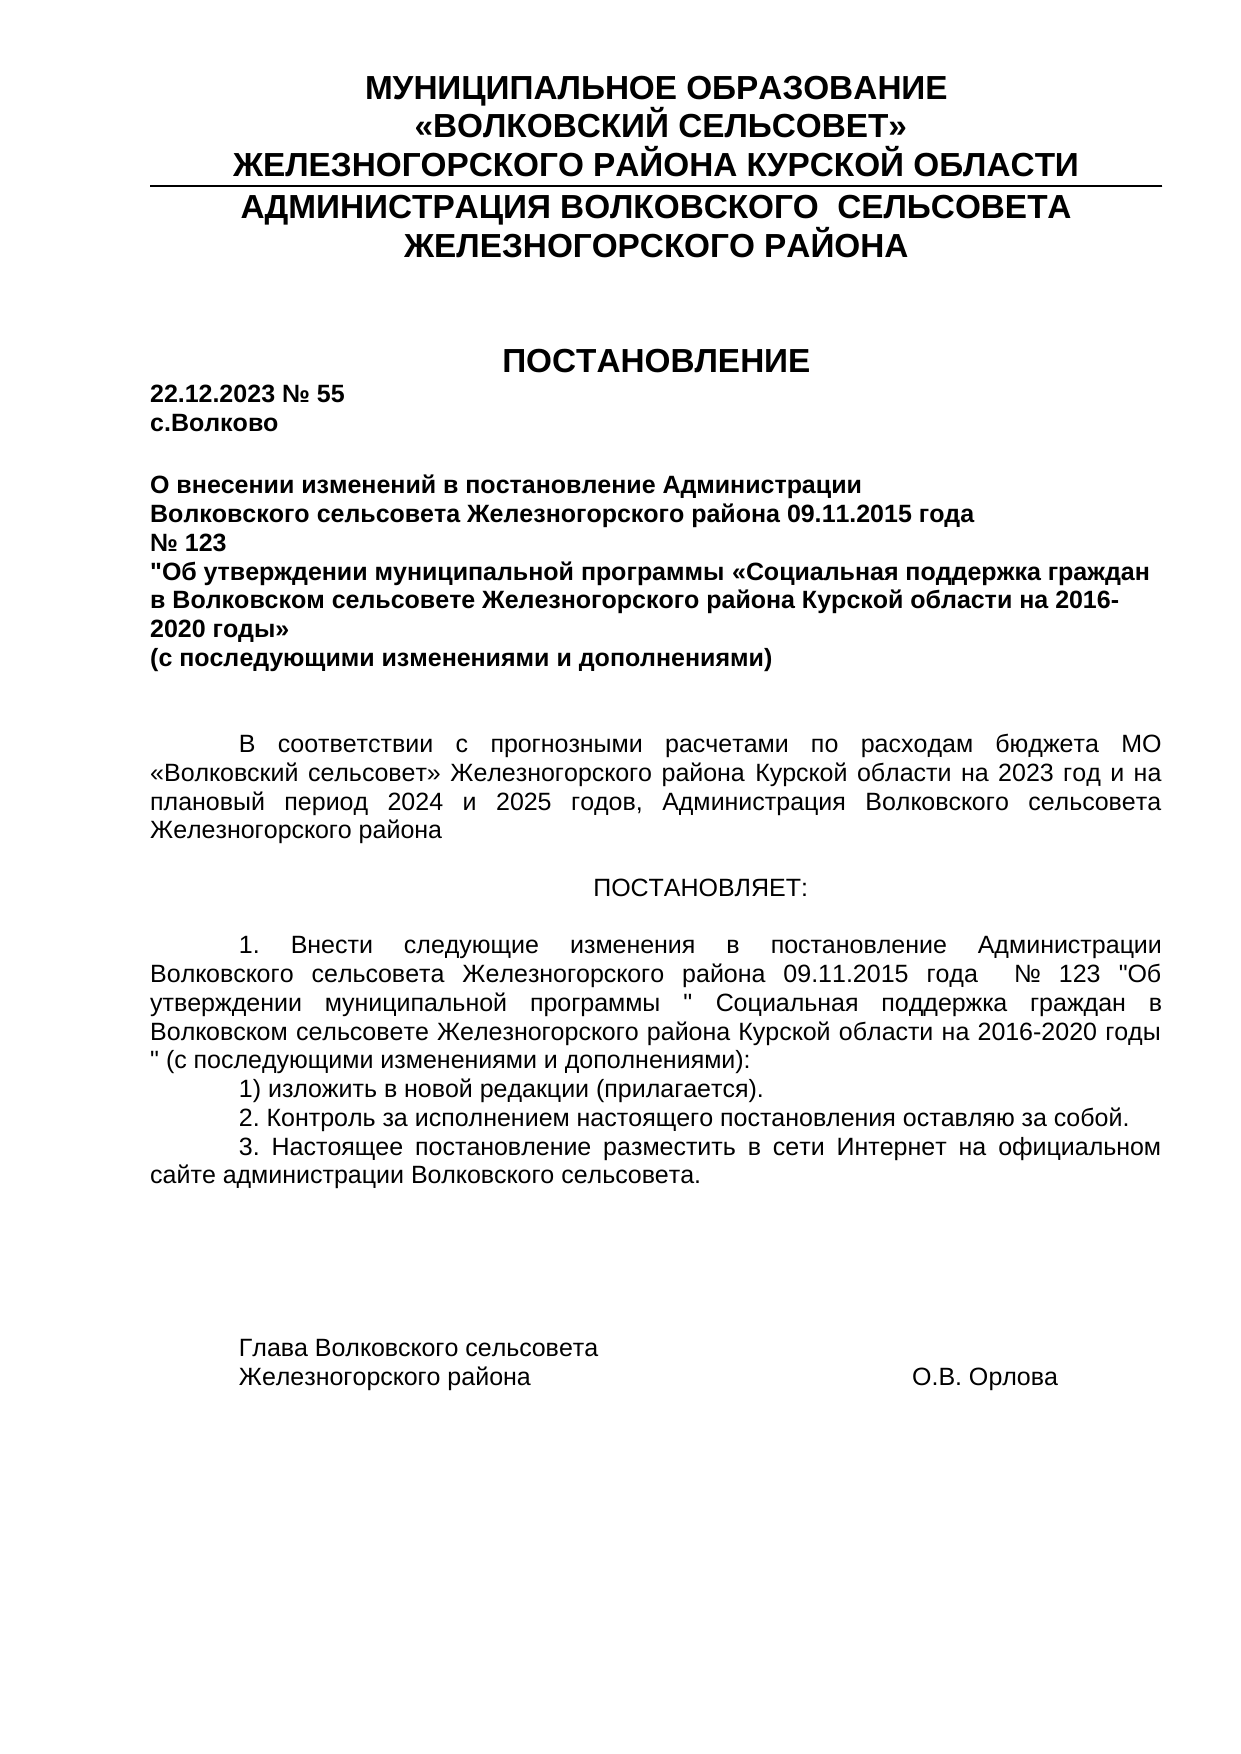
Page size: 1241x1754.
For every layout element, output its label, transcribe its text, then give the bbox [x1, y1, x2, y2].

text ЖЕЛЕЗНОГОРСКОГО РАЙОНА КУРСКОЙ ОБЛАСТИ [150, 145, 1162, 185]
text ЖЕЛЕЗНОГОРСКОГО РАЙОНА [150, 226, 1162, 264]
text "Об утверждении муниципальной программы «Социальная поддержка граждан в Волковском сельсовете Железногорского района Курской области на 2016-2020 годы» [150, 557, 1162, 643]
text Железногорского района О.В. Орлова [150, 1362, 1162, 1391]
text Глава Волковского сельсовета [150, 1333, 1162, 1362]
text 22.12.2023 № 55 [150, 379, 1162, 408]
text АДМИНИСТРАЦИЯ ВОЛКОВСКОГО СЕЛЬСОВЕТА [150, 187, 1162, 226]
text В соответствии с прогнозными расчетами по расходам бюджета МО «Волковский сельсовет» Железногорского района Курской области на 2023 год и на плановый период 2024 и 2025 годов, Администрация Волковского сельсовета Железногорского района [150, 729, 1162, 844]
text ПОСТАНОВЛЕНИЕ [150, 341, 1162, 379]
text (с последующими изменениями и дополнениями) [150, 643, 1162, 672]
text 2. Контроль за исполнением настоящего постановления оставляю за собой. [150, 1103, 1162, 1132]
text 1. Внести следующие изменения в постановление Администрации Волковского сельсовета Железногорского района 09.11.2015 года № 123 "Об утверждении муниципальной программы " Социальная поддержка граждан в Волковском сельсовете Железногорского района Курской области на 2016-2020 годы " (с последующими изменениями и дополнениями): [150, 931, 1162, 1074]
text О внесении изменений в постановление Администрации [150, 471, 1015, 499]
text с.Волково [150, 408, 1162, 437]
text МУНИЦИПАЛЬНОЕ ОБРАЗОВАНИЕ [150, 68, 1162, 106]
text 3. Настоящее постановление разместить в сети Интернет на официальном сайте администрации Волковского сельсовета. [150, 1132, 1162, 1189]
text «ВОЛКОВСКИЙ СЕЛЬСОВЕТ» [150, 106, 1162, 145]
text ПОСТАНОВЛЯЕТ: [150, 873, 1162, 902]
text Волковского сельсовета Железногорского района 09.11.2015 года № 123 [150, 499, 1015, 557]
text 1) изложить в новой редакции (прилагается). [150, 1074, 1162, 1103]
